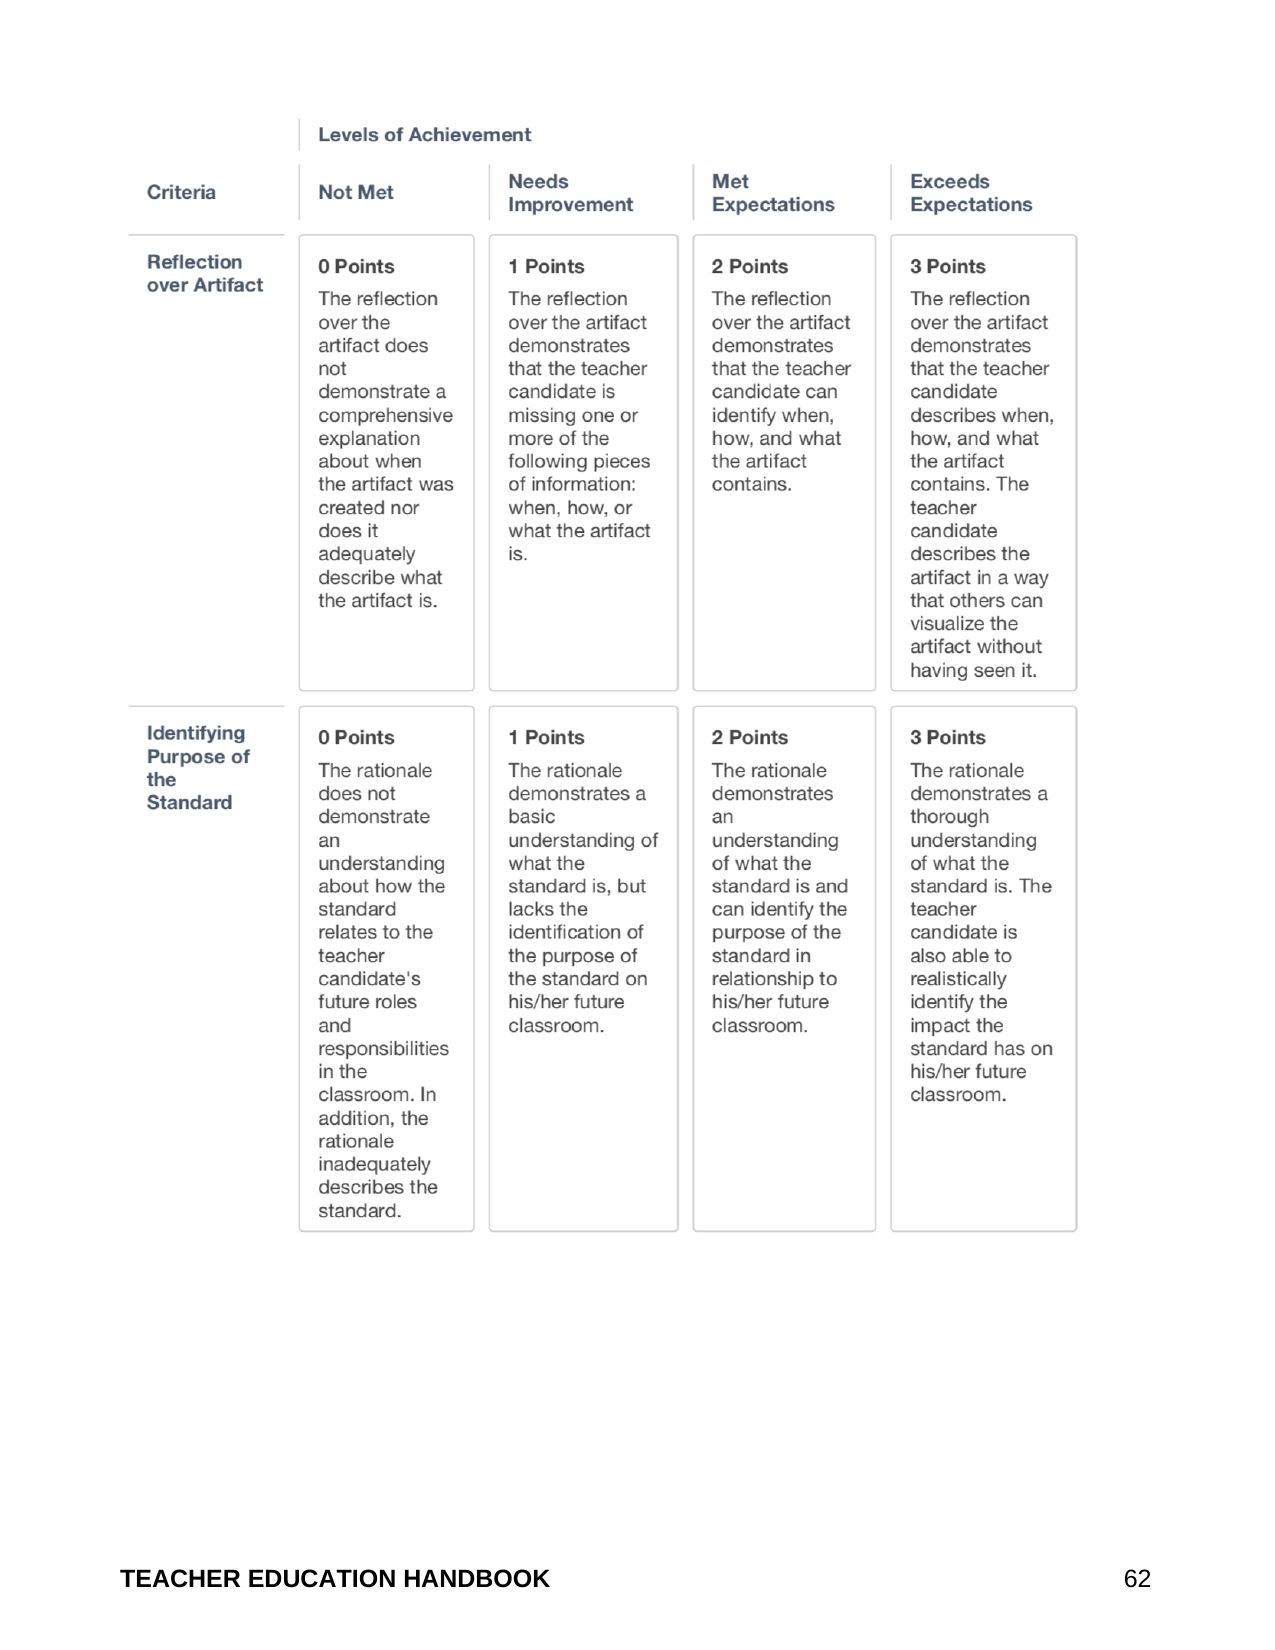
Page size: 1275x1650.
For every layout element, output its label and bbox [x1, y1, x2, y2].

picture [120, 105, 1088, 1246]
